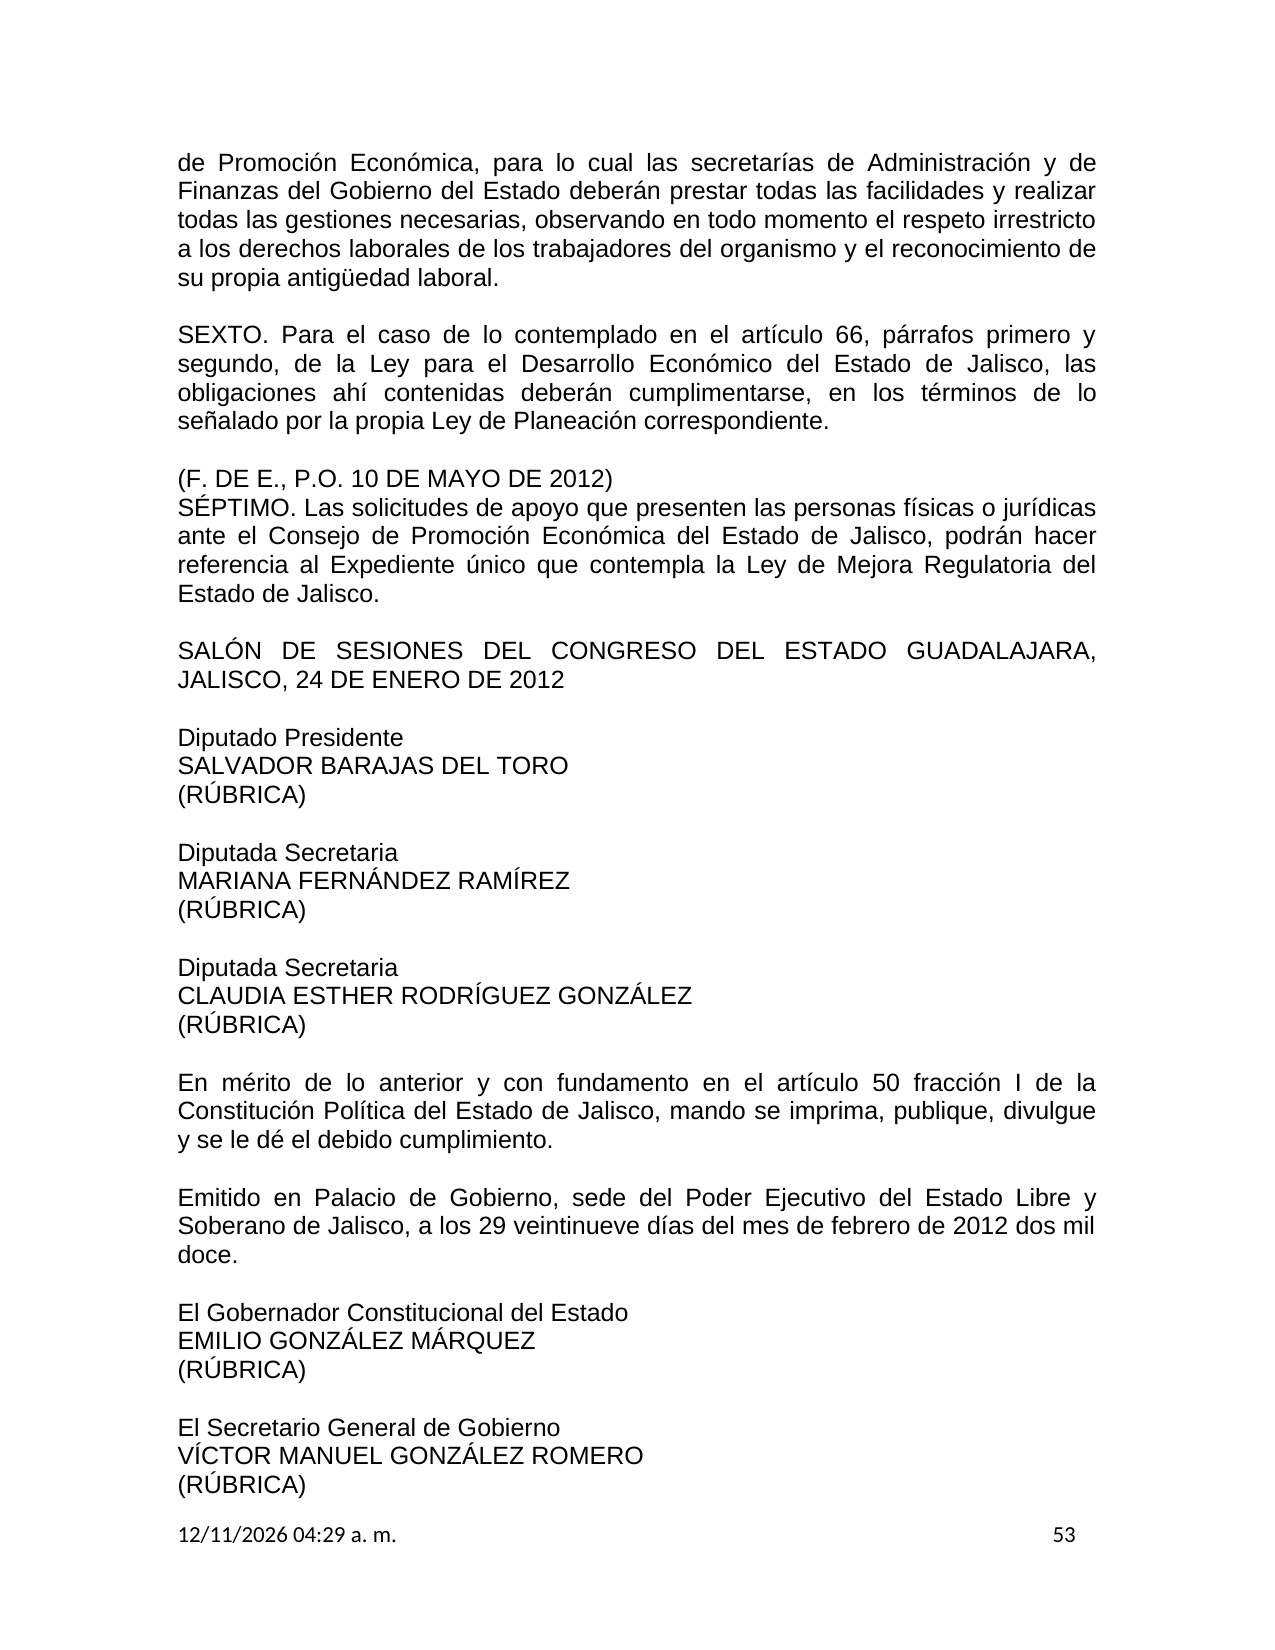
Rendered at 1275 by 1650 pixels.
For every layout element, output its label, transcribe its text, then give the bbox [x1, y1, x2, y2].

text Diputada Secretaria [177, 838, 1098, 866]
text El Gobernador Constitucional del Estado [177, 1298, 1098, 1326]
text (RÚBRICA) [177, 895, 1098, 924]
text (RÚBRICA) [177, 1470, 1098, 1499]
text SEXTO. Para el caso de lo contemplado en el artículo 66, párrafos primero y segundo, de la Ley para el Desarrollo Económico del Estado de Jalisco, las obligaciones ahí contenidas deberán cumplimentarse, en los términos de lo señalado por la propia Ley de Planeación correspondiente. [177, 320, 1098, 435]
text En mérito de lo anterior y con fundamento en el artículo 50 fracción I de la Constitución Política del Estado de Jalisco, mando se imprima, publique, divulgue y se le dé el debido cumplimiento. [177, 1068, 1098, 1154]
text El Secretario General de Gobierno [177, 1413, 1098, 1441]
text Diputada Secretaria [177, 953, 1098, 981]
text (RÚBRICA) [177, 780, 1098, 809]
text CLAUDIA ESTHER RODRÍGUEZ GONZÁLEZ [177, 981, 1098, 1010]
text SÉPTIMO. Las solicitudes de apoyo que presenten las personas físicas o jurídicas ante el Consejo de Promoción Económica del Estado de Jalisco, podrán hacer referencia al Expediente único que contempla la Ley de Mejora Regulatoria del Estado de Jalisco. [177, 493, 1098, 608]
text (RÚBRICA) [177, 1010, 1098, 1039]
text Diputado Presidente [177, 723, 1098, 751]
text EMILIO GONZÁLEZ MÁRQUEZ [177, 1326, 1098, 1355]
text MARIANA FERNÁNDEZ RAMÍREZ [177, 866, 1098, 895]
text (F. DE E., P.O. 10 DE MAYO DE 2012) [177, 464, 1098, 493]
text VÍCTOR MANUEL GONZÁLEZ ROMERO [177, 1441, 1098, 1470]
text SALVADOR BARAJAS DEL TORO [177, 751, 1098, 780]
text (RÚBRICA) [177, 1355, 1098, 1384]
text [177, 148, 1098, 291]
text SALÓN DE SESIONES DEL CONGRESO DEL ESTADO GUADALAJARA, JALISCO, 24 DE ENERO DE 2012 [177, 636, 1098, 694]
text Emitido en Palacio de Gobierno, sede del Poder Ejecutivo del Estado Libre y Soberano de Jalisco, a los 29 veintinueve días del mes de febrero de 2012 dos mil doce. [177, 1183, 1098, 1269]
